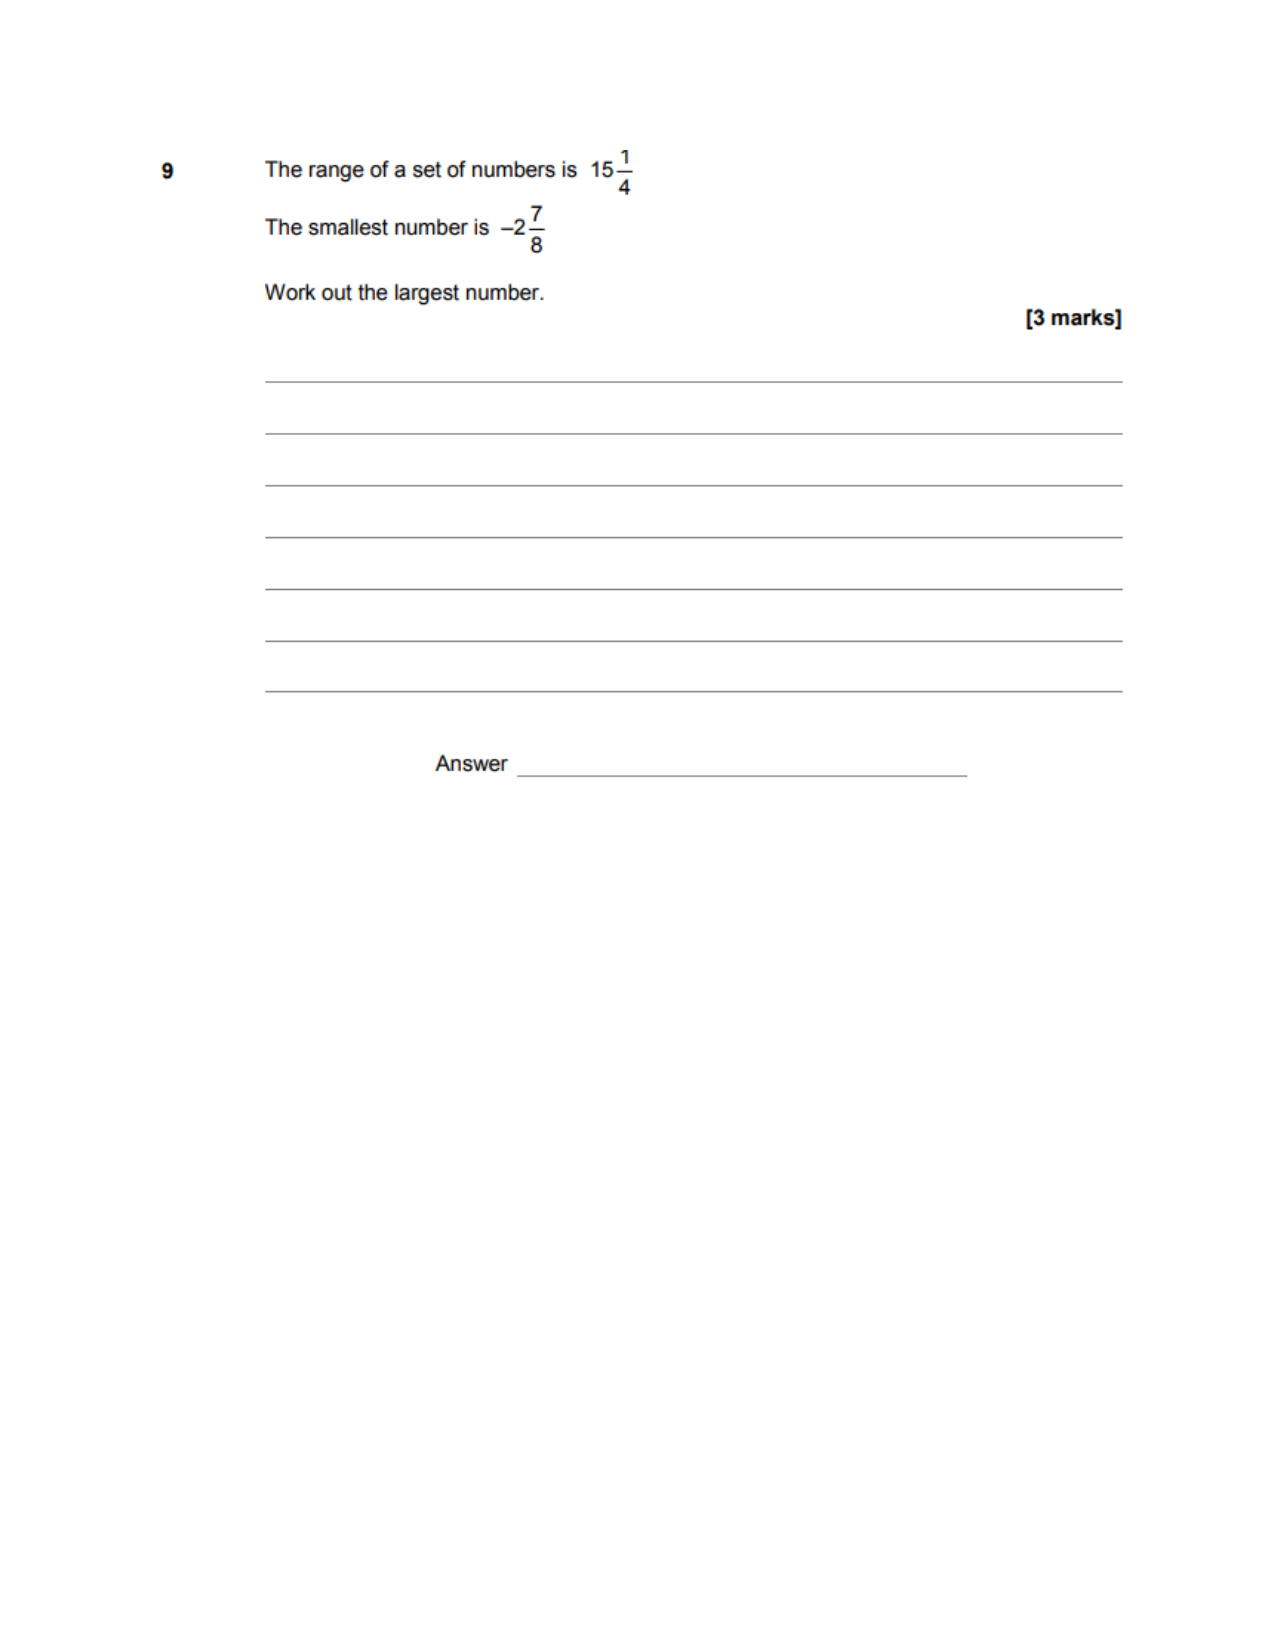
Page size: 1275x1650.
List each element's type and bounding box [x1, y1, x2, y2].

picture [150, 150, 1125, 826]
